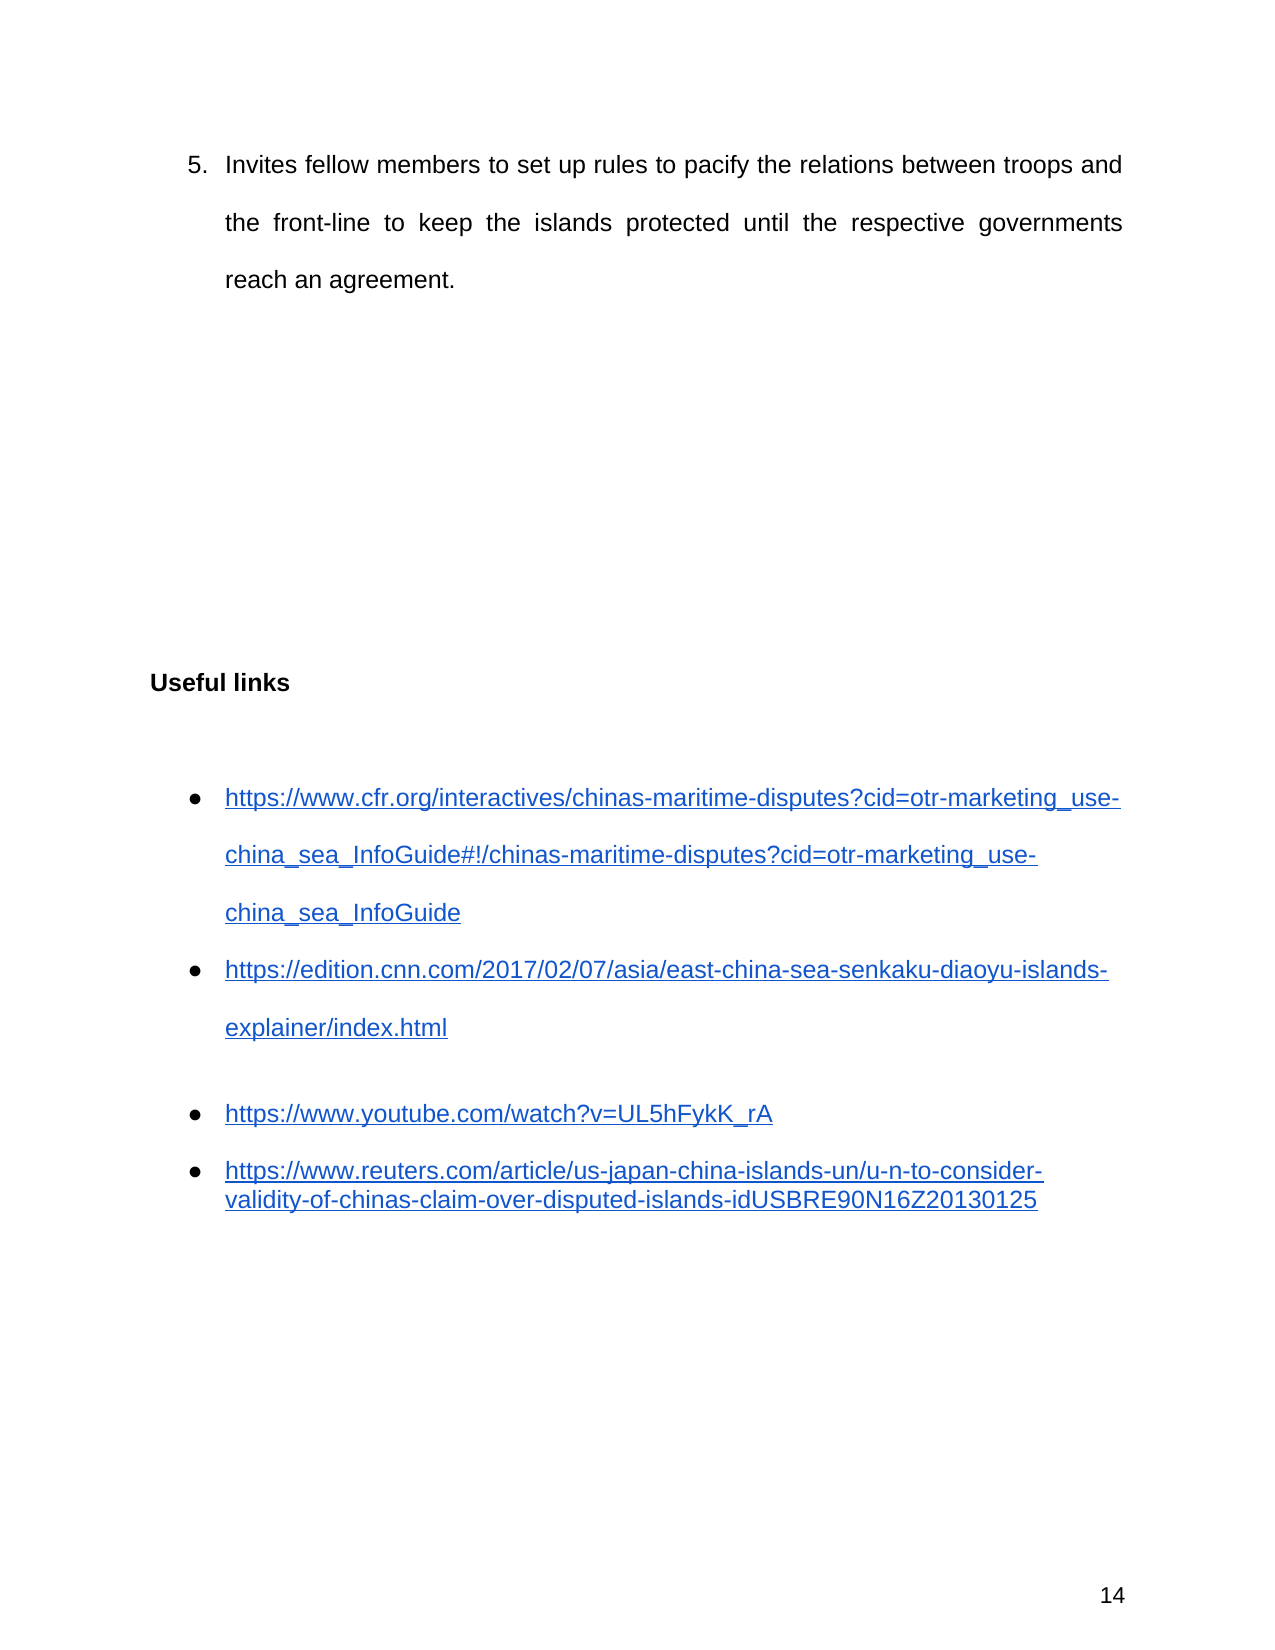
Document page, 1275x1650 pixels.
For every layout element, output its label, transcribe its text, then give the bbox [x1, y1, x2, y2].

list https://www.cfr.org/interactives/chinas-maritime-disputes?cid=otr-marketing_use-china_sea_InfoGuide#!/chinas-maritime-disputes?cid=otr-marketing_use-china_sea_InfoGuide [187, 782, 1125, 926]
list Invites fellow members to set up rules to pacify the relations between troops and the front-line to keep the islands protected until the respective governments reach an agreement. [187, 150, 1125, 294]
list https://www.youtube.com/watch?v=UL5hFykK_rA [187, 1099, 1125, 1127]
list https://edition.cnn.com/2017/02/07/asia/east-china-sea-senkaku-diaoyu-islands-explainer/index.html [187, 955, 1125, 1041]
list https://www.reuters.com/article/us-japan-china-islands-un/u-n-to-consider-validity-of-chinas-claim-over-disputed-islands-idUSBRE90N16Z20130125 [187, 1156, 1125, 1214]
text Useful links [150, 667, 1125, 696]
